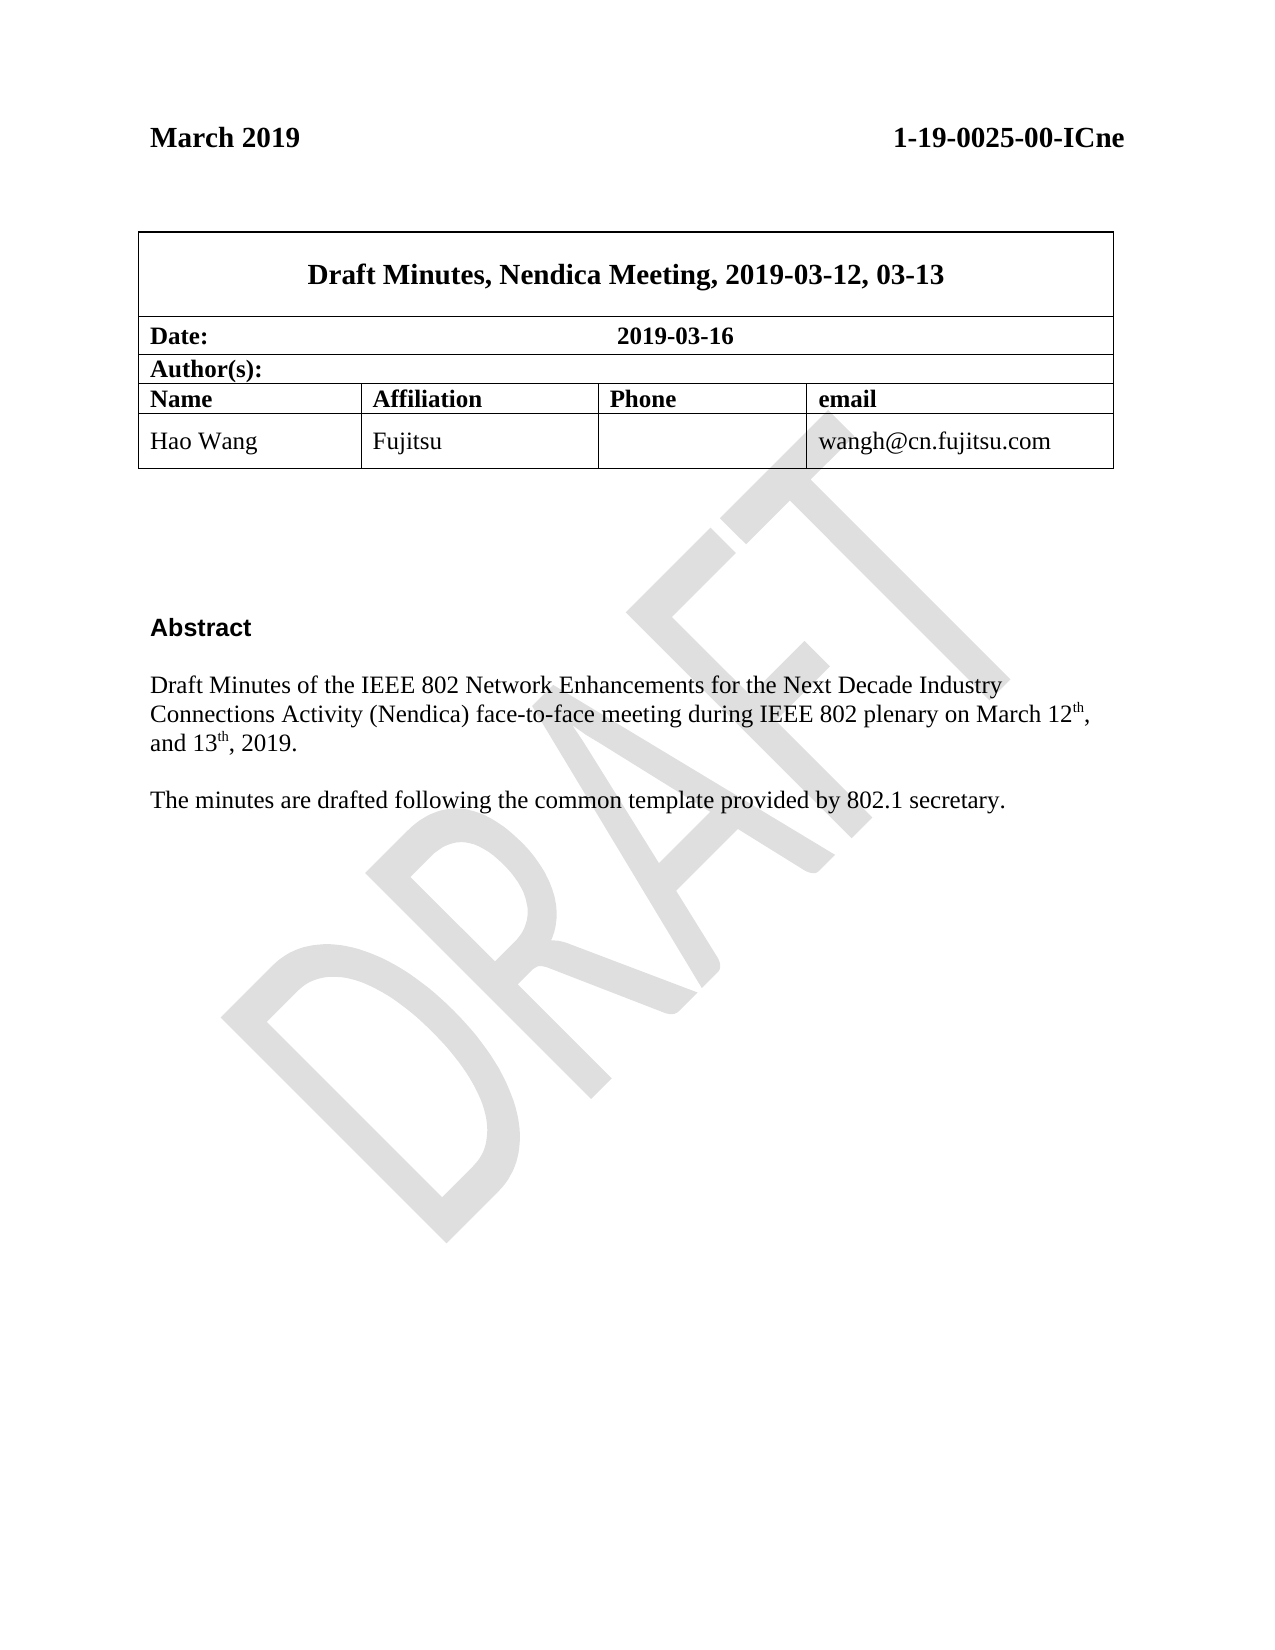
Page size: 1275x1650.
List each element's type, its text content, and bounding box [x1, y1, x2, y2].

table_cell Name [139, 384, 361, 413]
table_cell Author(s): [139, 355, 1113, 383]
table_cell [599, 414, 806, 468]
table_cell Fujitsu [362, 414, 598, 468]
table_header Draft Minutes, Nendica Meeting, 2019-03-12, 03-13 [139, 233, 1113, 316]
table_cell Affiliation [362, 384, 598, 413]
table_cell Hao Wang [139, 414, 361, 468]
table_cell Date: 2019-03-16 [139, 317, 1113, 353]
table_cell wangh@cn.fujitsu.com [807, 414, 1113, 468]
text Draft Minutes of the IEEE 802 Network Enhancements for the Next Decade Industry Connections Activity (Nendica) face-to-face meeting during IEEE 802 plenary on March 12th, and 13th, 2019. [150, 670, 1125, 757]
table_cell Phone [599, 384, 806, 413]
text The minutes are drafted following the common template provided by 802.1 secretary. [150, 785, 1125, 814]
text Abstract [150, 613, 1125, 642]
table_cell email [807, 384, 1113, 413]
